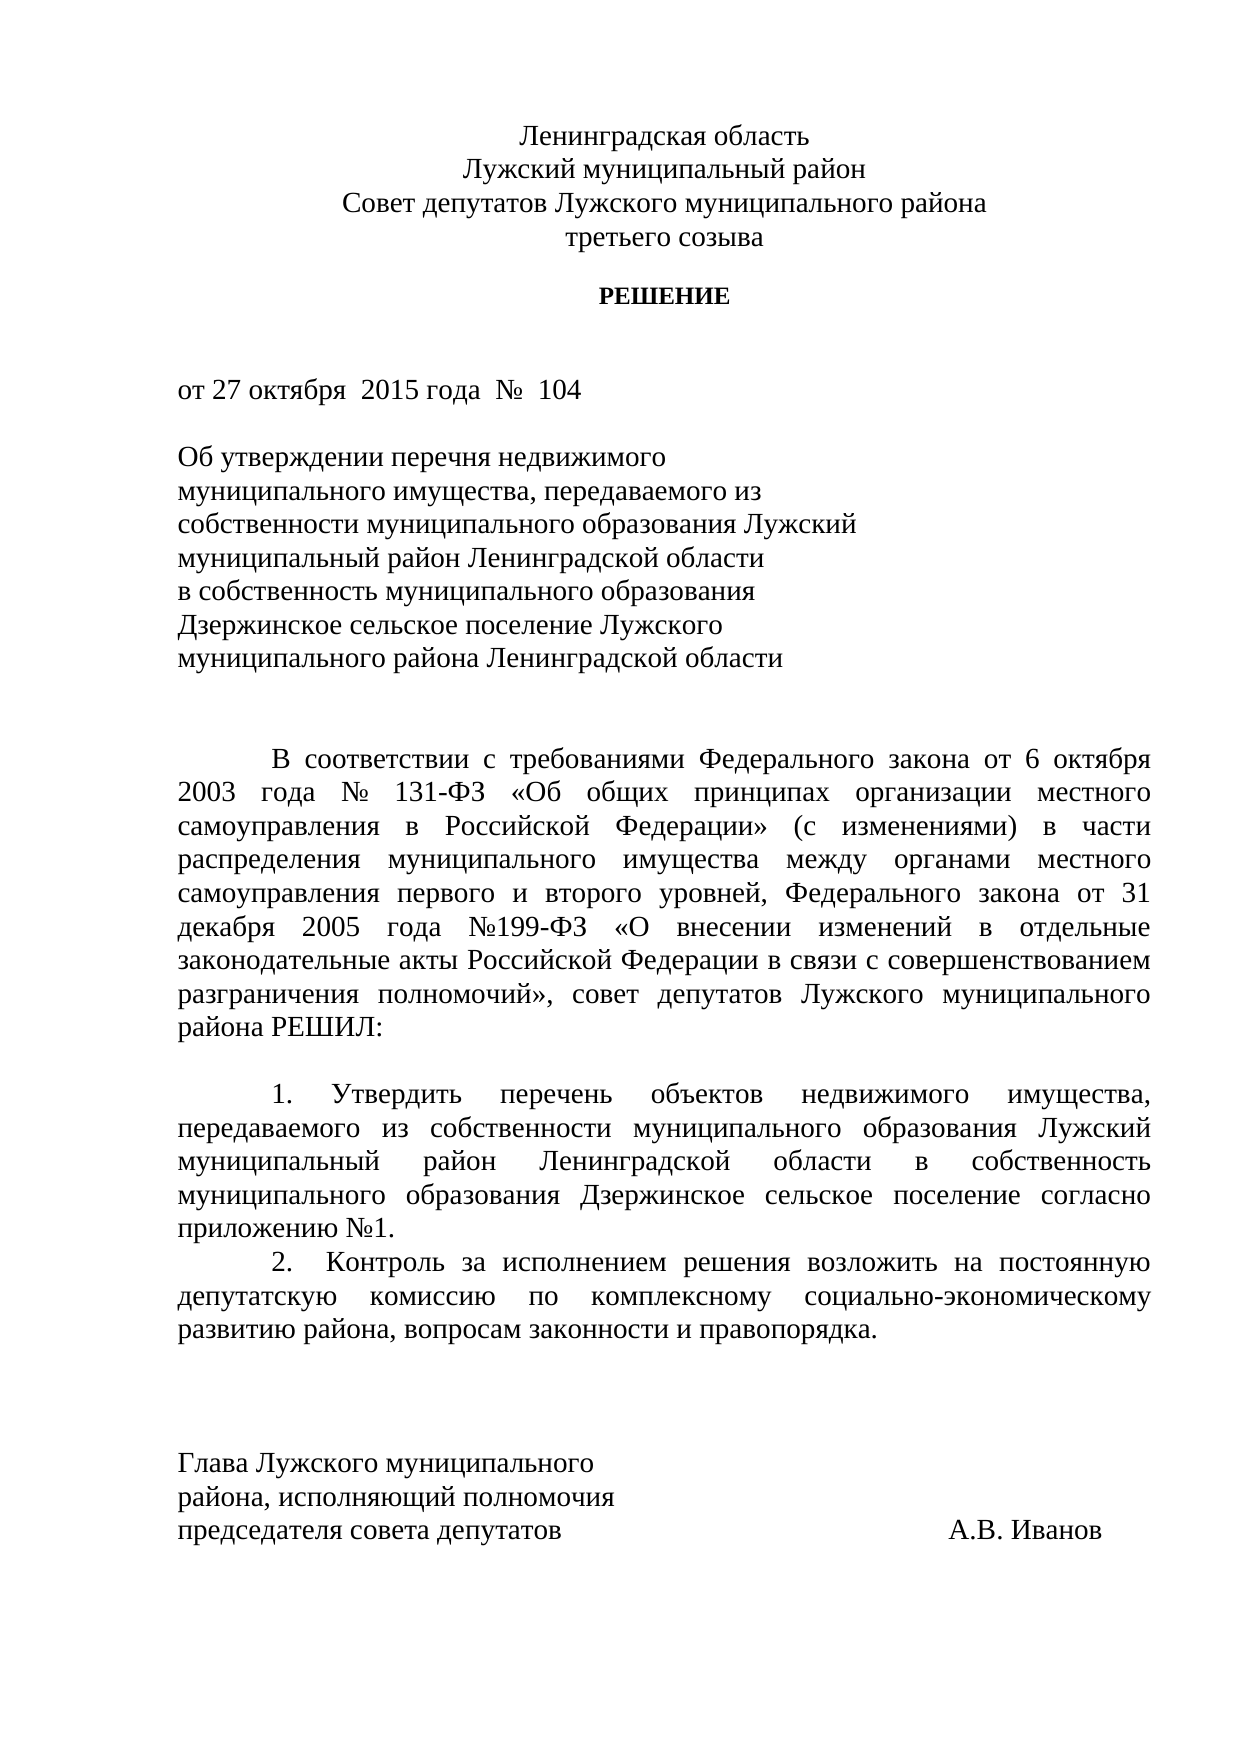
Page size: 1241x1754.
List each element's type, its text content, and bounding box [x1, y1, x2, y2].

text от 27 октября 2015 года № 104 [177, 372, 1152, 406]
text Лужский муниципальный район [177, 152, 1152, 185]
text Об утверждении перечня недвижимого [177, 439, 1152, 473]
text муниципальный район Ленинградской области [177, 540, 1152, 573]
text председателя совета депутатов А.В. Иванов [177, 1512, 1152, 1546]
text третьего созыва [177, 219, 1152, 252]
text собственности муниципального образования Лужский [177, 506, 1152, 540]
text муниципального имущества, передаваемого из [177, 473, 1152, 506]
text В соответствии с требованиями Федерального закона от 6 октября 2003 года № 131-ФЗ «Об общих принципах организации местного самоуправления в Российской Федерации» (с изменениями) в части распределения муниципального имущества между органами местного самоуправления первого и второго уровней, Федерального закона от 31 декабря 2005 года №199-ФЗ «О внесении изменений в отдельные законодательные акты Российской Федерации в связи с совершенствованием разграничения полномочий», совет депутатов Лужского муниципального района РЕШИЛ: [177, 741, 1152, 1043]
text Дзержинское сельское поселение Лужского [177, 607, 1152, 640]
text муниципального района Ленинградской области [177, 640, 1152, 674]
text Ленинградская область [177, 118, 1152, 152]
text 2. Контроль за исполнением решения возложить на постоянную депутатскую комиссию по комплексному социально-экономическому развитию района, вопросам законности и правопорядка. [177, 1244, 1152, 1345]
text 1. Утвердить перечень объектов недвижимого имущества, передаваемого из собственности муниципального образования Лужский муниципальный район Ленинградской области в собственность муниципального образования Дзержинское сельское поселение согласно приложению №1. [177, 1076, 1152, 1244]
text в собственность муниципального образования [177, 573, 1152, 607]
text Глава Лужского муниципального [177, 1445, 1152, 1479]
text района, исполняющий полномочия [177, 1479, 1152, 1512]
text РЕШЕНИЕ [177, 281, 1152, 310]
text Совет депутатов Лужского муниципального района [177, 185, 1152, 219]
